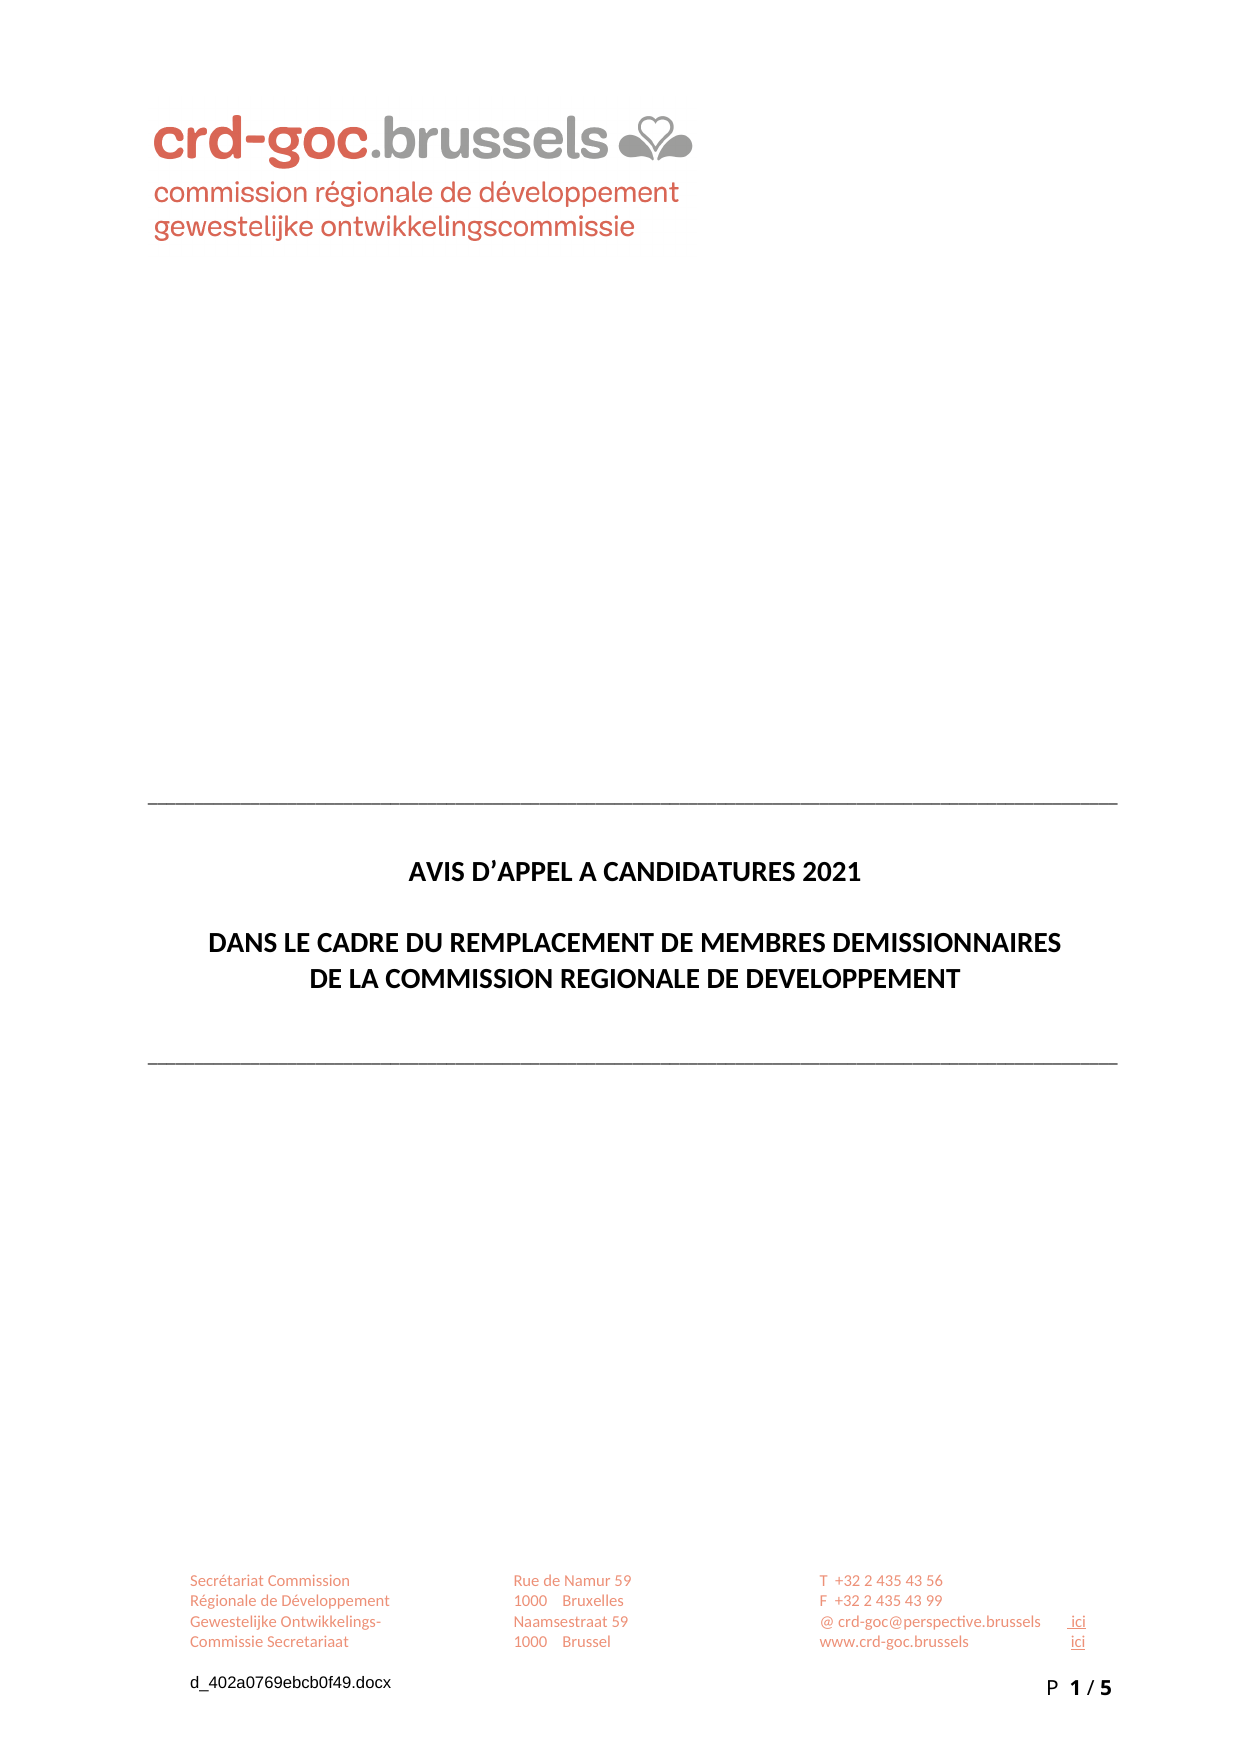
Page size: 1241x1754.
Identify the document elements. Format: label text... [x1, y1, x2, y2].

picture [147, 96, 698, 257]
text DANS LE CADRE DU REMPLACEMENT DE MEMBRES DEMISSIONNAIRES [148, 924, 1122, 960]
text DE LA COMMISSION REGIONALE DE DEVELOPPEMENT [148, 960, 1122, 995]
text ________________________________________________________________________________________________________ [148, 784, 1122, 807]
text ________________________________________________________________________________________________________ [148, 1044, 1122, 1067]
text AVIS D’APPEL A CANDIDATURES 2021 [148, 853, 1122, 888]
